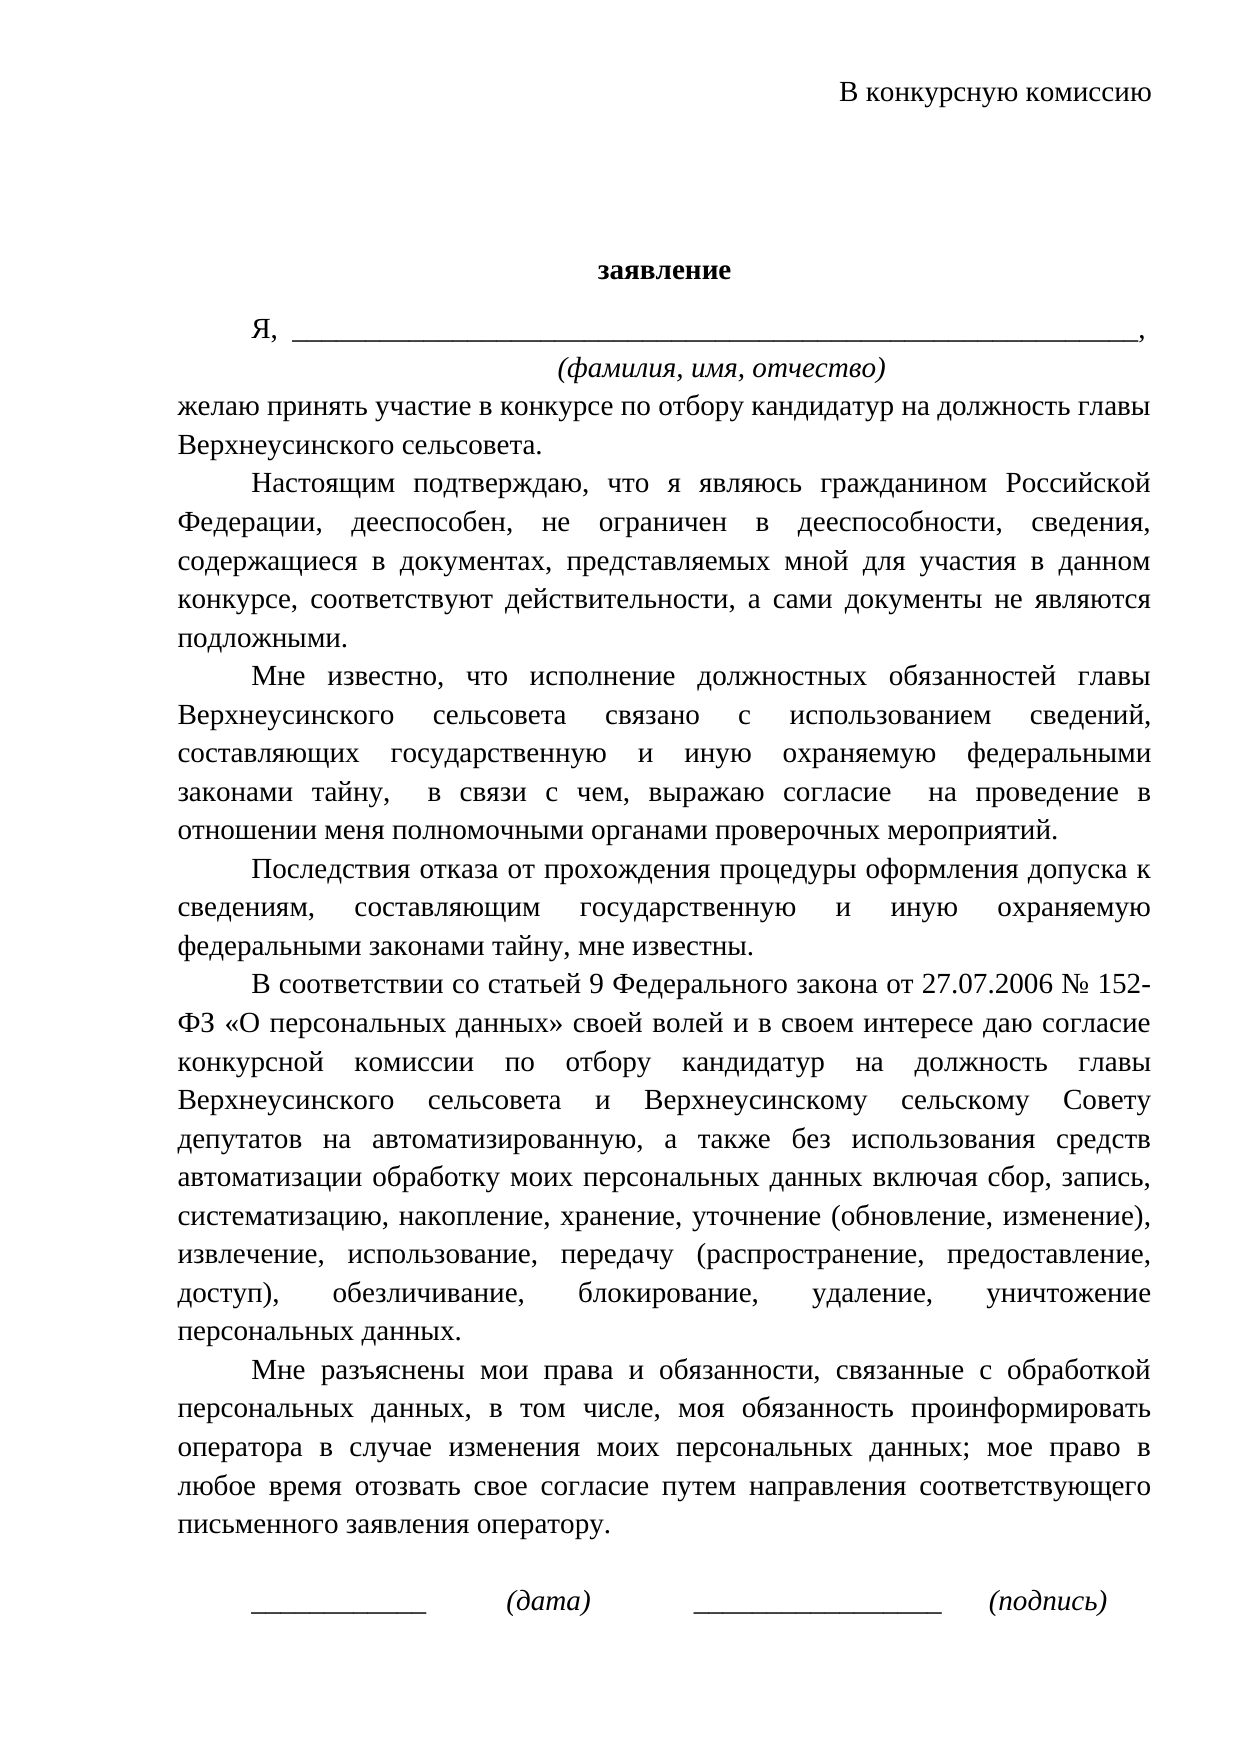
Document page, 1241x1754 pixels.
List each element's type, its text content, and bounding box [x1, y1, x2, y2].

text Мне разъяснены мои права и обязанности, связанные с обработкой персональных данных, в том числе, моя обязанность проинформировать оператора в случае изменения моих персональных данных; мое право в любое время отозвать свое согласие путем направления соответствующего письменного заявления оператору. [177, 1352, 1152, 1540]
text ____________ (дата) _________________ (подпись) [177, 1583, 1152, 1617]
text В соответствии со статьей 9 Федерального закона от 27.07.2006 № 152-ФЗ «О персональных данных» своей волей и в своем интересе даю согласие конкурсной комиссии по отбору кандидатур на должность главы Верхнеусинского сельсовета и Верхнеусинскому сельскому Совету депутатов на автоматизированную, а также без использования средств автоматизации обработку моих персональных данных включая сбор, запись, систематизацию, накопление, хранение, уточнение (обновление, изменение), извлечение, использование, передачу (распространение, предоставление, доступ), обезличивание, блокирование, удаление, уничтожение персональных данных. [177, 967, 1152, 1347]
text желаю принять участие в конкурсе по отбору кандидатур на должность главы Верхнеусинского сельсовета. [177, 388, 1152, 461]
text Я, __________________________________________________________, [177, 311, 1152, 345]
text (фамилия, имя, отчество) [177, 350, 1152, 383]
text В конкурсную комиссию [177, 74, 1152, 107]
text Мне известно, что исполнение должностных обязанностей главы Верхнеусинского сельсовета связано с использованием сведений, составляющих государственную и иную охраняемую федеральными законами тайну, в связи с чем, выражаю согласие на проведение в отношении меня полномочными органами проверочных мероприятий. [177, 658, 1152, 846]
text Настоящим подтверждаю, что я являюсь гражданином Российской Федерации, дееспособен, не ограничен в дееспособности, сведения, содержащиеся в документах, представляемых мной для участия в данном конкурсе, соответствуют действительности, а сами документы не являются подложными. [177, 466, 1152, 653]
text заявление [177, 252, 1152, 286]
text Последствия отказа от прохождения процедуры оформления допуска к сведениям, составляющим государственную и иную охраняемую федеральными законами тайну, мне известны. [177, 851, 1152, 962]
